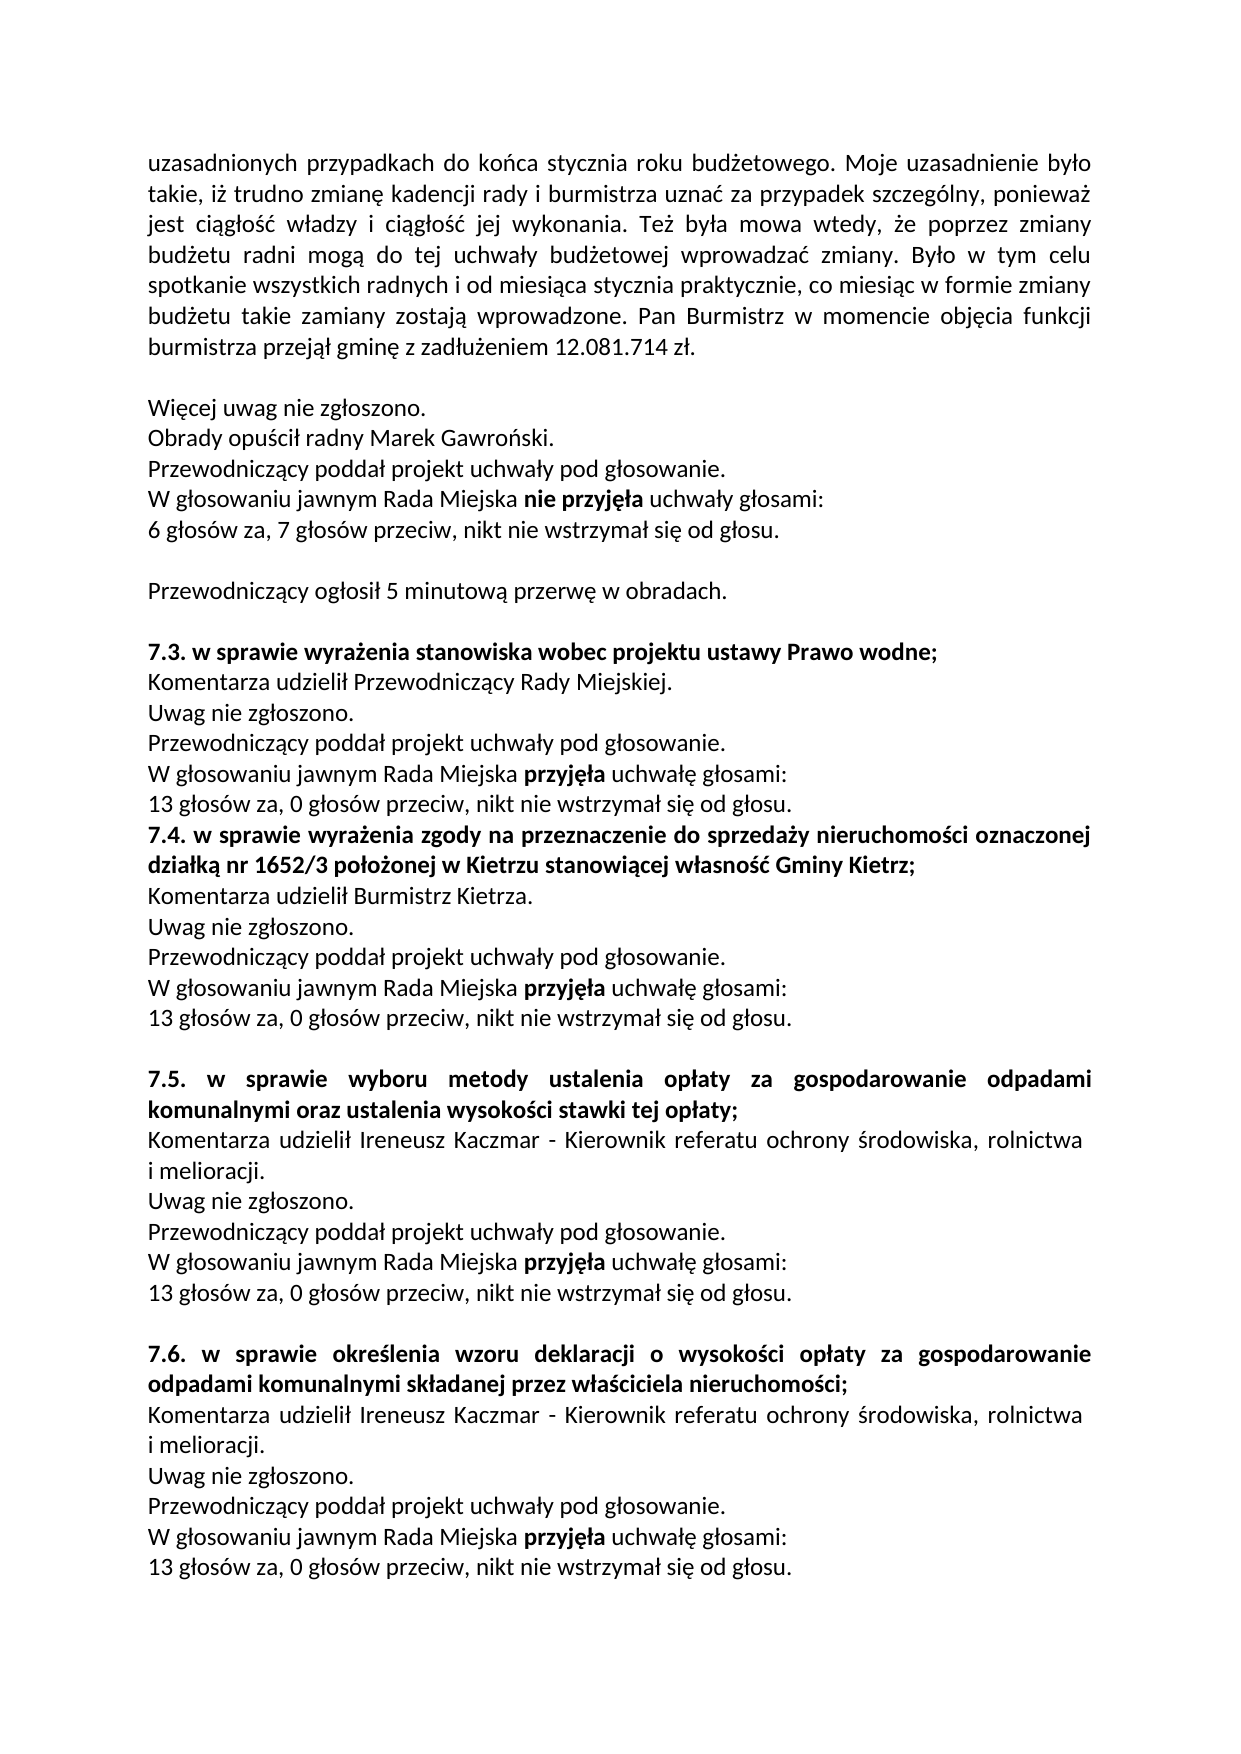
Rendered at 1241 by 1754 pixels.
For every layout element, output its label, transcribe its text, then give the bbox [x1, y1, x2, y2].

text 13 głosów za, 0 głosów przeciw, nikt nie wstrzymał się od głosu. [148, 1002, 1093, 1033]
text Komentarza udzielił Ireneusz Kaczmar - Kierownik referatu ochrony środowiska, rolnictwa i melioracji. [148, 1124, 1093, 1185]
text Obrady opuścił radny Marek Gawroński. [148, 422, 1093, 453]
text W głosowaniu jawnym Rada Miejska przyjęła uchwałę głosami: [148, 758, 1093, 788]
text Przewodniczący poddał projekt uchwały pod głosowanie. [148, 1491, 1093, 1521]
text Przewodniczący poddał projekt uchwały pod głosowanie. [148, 1216, 1093, 1246]
text Uwag nie zgłoszono. [148, 697, 1093, 727]
text W głosowaniu jawnym Rada Miejska przyjęła uchwałę głosami: [148, 1521, 1093, 1552]
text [148, 148, 1093, 361]
text W głosowaniu jawnym Rada Miejska przyjęła uchwałę głosami: [148, 1246, 1093, 1277]
text Przewodniczący ogłosił 5 minutową przerwę w obradach. [148, 575, 1093, 605]
text 13 głosów za, 0 głosów przeciw, nikt nie wstrzymał się od głosu. [148, 1277, 1093, 1307]
text Więcej uwag nie zgłoszono. [148, 392, 1093, 422]
text Komentarza udzielił Przewodniczący Rady Miejskiej. [148, 666, 1093, 697]
text Przewodniczący poddał projekt uchwały pod głosowanie. [148, 941, 1093, 972]
text Komentarza udzielił Ireneusz Kaczmar - Kierownik referatu ochrony środowiska, rolnictwa i melioracji. [148, 1399, 1093, 1460]
text Uwag nie zgłoszono. [148, 1185, 1093, 1216]
text W głosowaniu jawnym Rada Miejska nie przyjęła uchwały głosami: [148, 483, 1093, 514]
text 6 głosów za, 7 głosów przeciw, nikt nie wstrzymał się od głosu. [148, 514, 1093, 544]
text Komentarza udzielił Burmistrz Kietrza. [148, 880, 1093, 911]
text Przewodniczący poddał projekt uchwały pod głosowanie. [148, 727, 1093, 758]
text Przewodniczący poddał projekt uchwały pod głosowanie. [148, 453, 1093, 483]
text 13 głosów za, 0 głosów przeciw, nikt nie wstrzymał się od głosu. [148, 788, 1093, 819]
text Uwag nie zgłoszono. [148, 911, 1093, 941]
text 7.3. w sprawie wyrażenia stanowiska wobec projektu ustawy Prawo wodne; [148, 636, 1093, 666]
text Uwag nie zgłoszono. [148, 1460, 1093, 1491]
text W głosowaniu jawnym Rada Miejska przyjęła uchwałę głosami: [148, 972, 1093, 1002]
text 13 głosów za, 0 głosów przeciw, nikt nie wstrzymał się od głosu. [148, 1552, 1093, 1582]
text 7.5. w sprawie wyboru metody ustalenia opłaty za gospodarowanie odpadami komunalnymi oraz ustalenia wysokości stawki tej opłaty; [148, 1063, 1093, 1124]
text 7.4. w sprawie wyrażenia zgody na przeznaczenie do sprzedaży nieruchomości oznaczonej działką nr 1652/3 położonej w Kietrzu stanowiącej własność Gminy Kietrz; [148, 819, 1093, 880]
text 7.6. w sprawie określenia wzoru deklaracji o wysokości opłaty za gospodarowanie odpadami komunalnymi składanej przez właściciela nieruchomości; [148, 1338, 1093, 1399]
